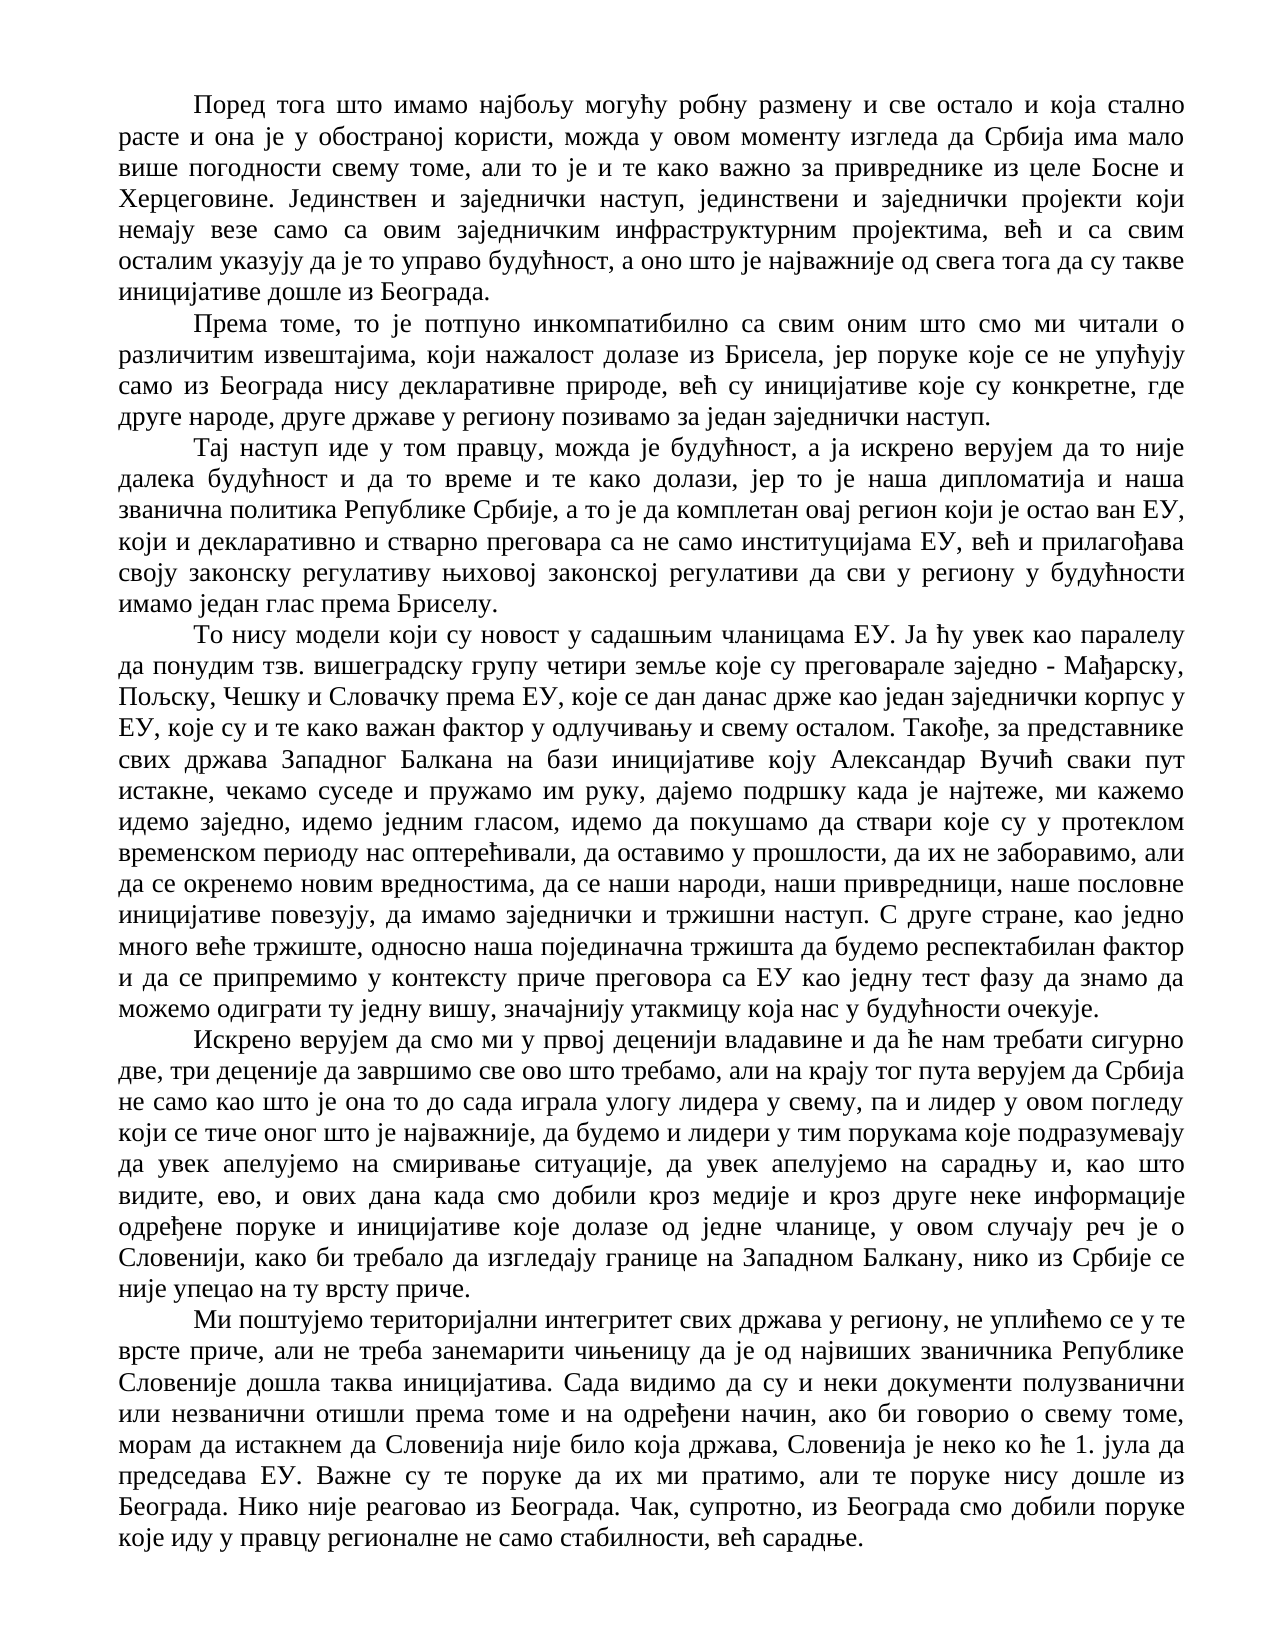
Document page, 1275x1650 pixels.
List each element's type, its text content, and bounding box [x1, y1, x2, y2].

text Према томе, то је потпуно инкомпатибилно са свим оним што смо ми читали о различитим извештајима, који нажалост долазе из Брисела, јер поруке које се не упућују само из Београда нису декларативне природе, већ су иницијативе које су конкретне, где друге народе, друге државе у региону позивамо за један заједнички наступ. [118, 307, 1186, 431]
text Поред тога што имамо најбољу могућу робну размену и све остало и која стално расте и она је у обостраној користи, можда у овом моменту изгледа да Србија има мало више погодности свему томе, али то је и те како важно за привреднике из целе Босне и Херцеговине. Јединствен и заједнички наступ, јединствени и заједнички пројекти који немају везе само са овим заједничким инфраструктурним пројектима, већ и са свим осталим указују да је то управо будућност, а оно што је најважније од свега тога да су такве иницијативе дошле из Београда. [118, 89, 1186, 307]
text Ми поштујемо територијални интегритет свих држава у региону, не уплићемо се у те врсте приче, али не треба занемарити чињеницу да је од највиших званичника Републике Словеније дошла таква иницијатива. Сада видимо да су и неки документи полузванични или незванични отишли према томе и на одређени начин, ако би говорио о свему томе, морам да истакнем да Словенија није било која држава, Словенија је неко ко ће 1. јула да председава ЕУ. Важне су те поруке да их ми пратимо, али те поруке нису дошле из Београда. Нико није реаговао из Београда. Чак, супротно, из Београда смо добили поруке које иду у правцу регионалне не само стабилности, већ сарадње. [118, 1303, 1186, 1552]
text Искрено верујем да смо ми у првој деценији владавине и да ће нам требати сигурно две, три деценије да завршимо све ово што требамо, али на крају тог пута верујем да Србија не само као што је она то до сада играла улогу лидера у свему, па и лидер у овом погледу који се тиче оног што је најважније, да будемо и лидери у тим порукама које подразумевају да увек апелујемо на смиривање ситуације, да увек апелујемо на сарадњу и, као што видите, ево, и ових дана када смо добили кроз медије и кроз друге неке информације одређене поруке и иницијативе које долазе од једне чланице, у овом случају реч је о Словенији, како би требало да изгледају границе на Западном Балкану, нико из Србије се није упецао на ту врсту приче. [118, 1023, 1186, 1303]
text То нису модели који су новост у садашњим чланицама ЕУ. Ја ћу увек као паралелу да понудим тзв. вишеградску групу четири земље које су преговарале заједно - Мађарску, Пољску, Чешку и Словачку према ЕУ, које се дан данас држе као један заједнички корпус у ЕУ, које су и те како важан фактор у одлучивању и свему осталом. Такође, за представнике свих држава Западног Балкана на бази иницијативе коју Александар Вучић сваки пут истакне, чекамо суседе и пружамо им руку, дајемо подршку када је најтеже, ми кажемо идемо заједно, идемо једним гласом, идемо да покушамо да ствари које су у протеклом временском периоду нас оптерећивали, да оставимо у прошлости, да их не заборавимо, али да се окренемо новим вредностима, да се наши народи, наши привредници, наше пословне иницијативе повезују, да имамо заједнички и тржишни наступ. С друге стране, као једно много веће тржиште, односно наша појединачна тржишта да будемо респектабилан фактор и да се припремимо у контексту приче преговора са ЕУ као једну тест фазу да знамо да можемо одиграти ту једну вишу, значајнију утакмицу која нас у будућности очекује. [118, 618, 1186, 1023]
text Тај наступ иде у том правцу, можда је будућност, а ја искрено верујем да то није далека будућност и да то време и те како долази, јер то је наша дипломатија и наша званична политика Републике Србије, а то је да комплетан овај регион који је остао ван ЕУ, који и декларативно и стварно преговара са не само институцијама ЕУ, већ и прилагођава своју законску регулативу њиховој законској регулативи да сви у региону у будућности имамо један глас према Бриселу. [118, 431, 1186, 618]
